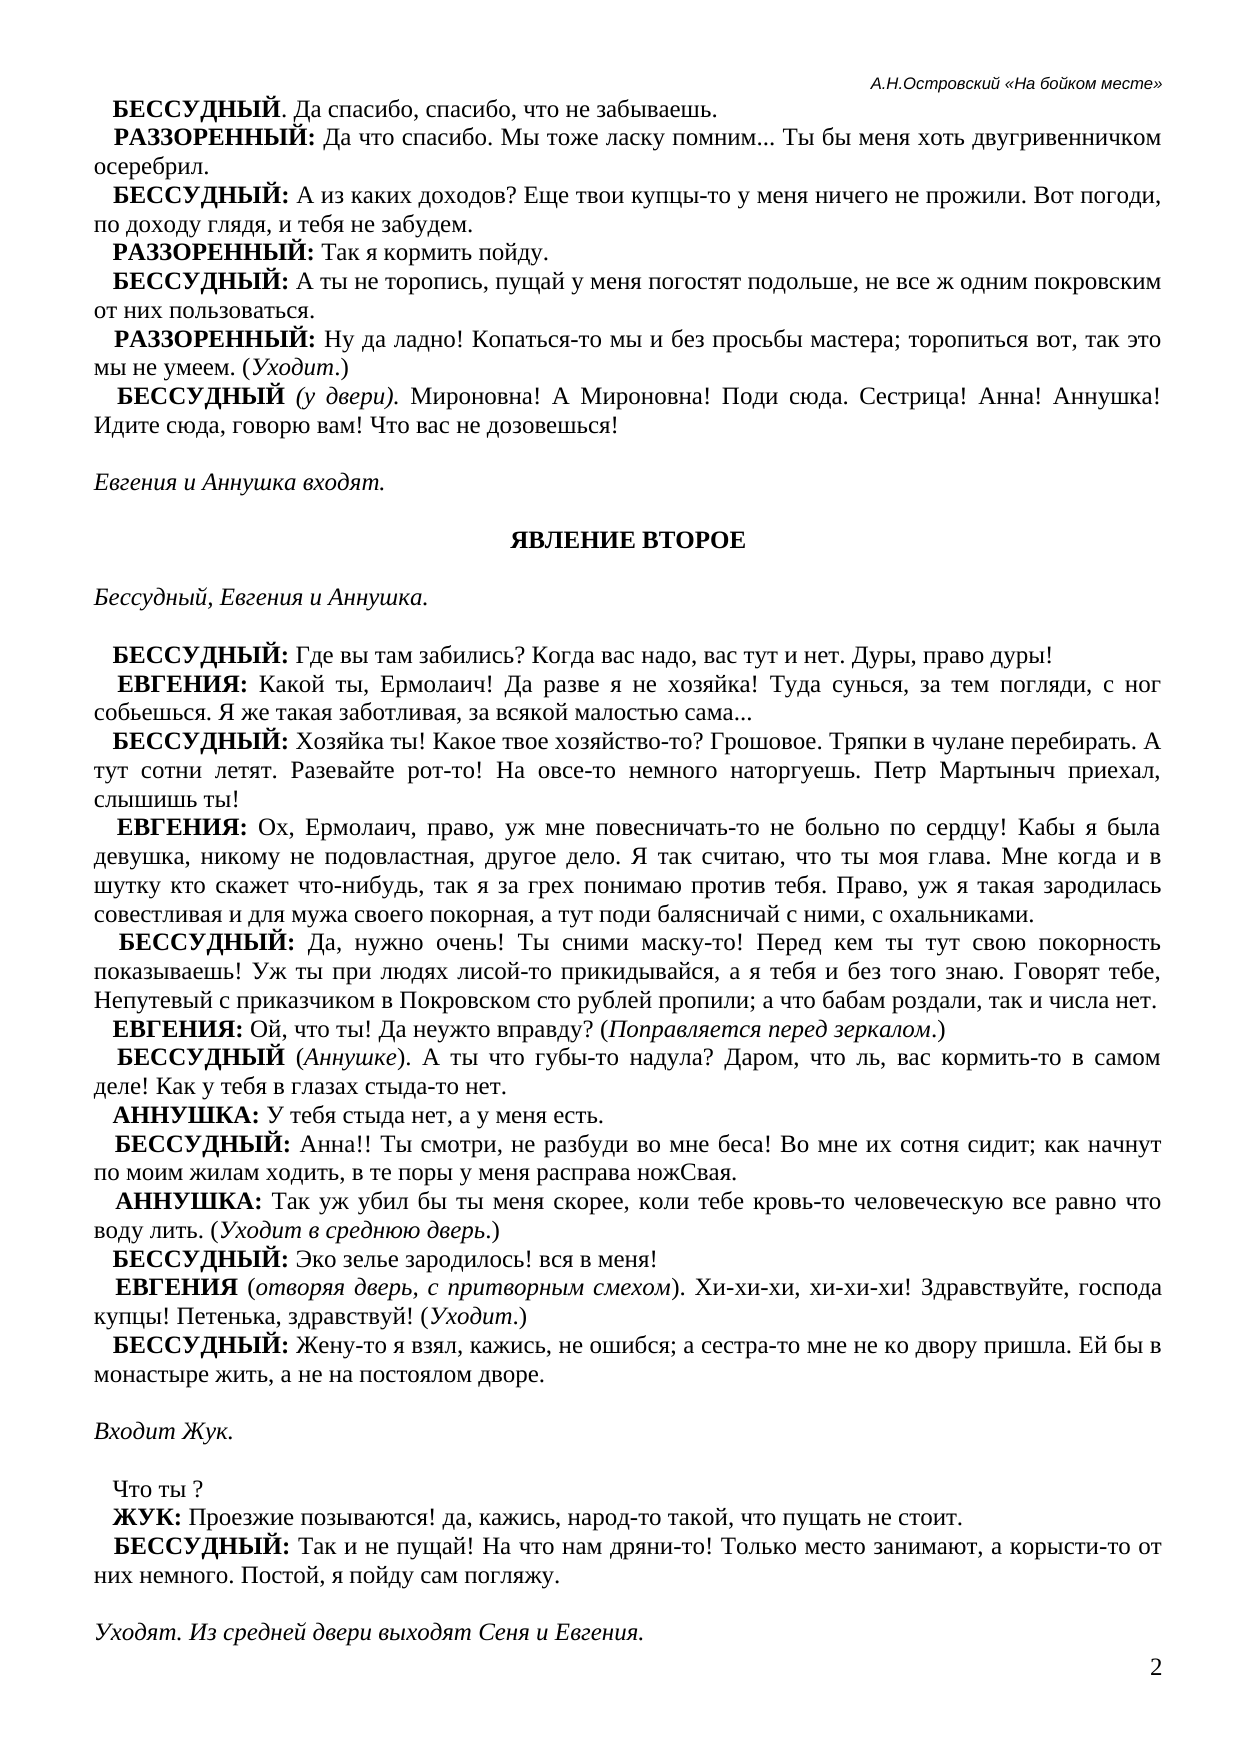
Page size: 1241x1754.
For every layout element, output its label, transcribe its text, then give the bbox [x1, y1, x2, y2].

text БЕССУДНЫЙ: Жену-то я взял, кажись, не ошибся; а сестра-то мне не ко двору пришла. Ей бы в монастыре жить, а не на постоялом дворе. [94, 1330, 1162, 1387]
text БЕССУДНЫЙ: Хозяйка ты! Какое твое хозяйство-то? Грошовое. Тряпки в чулане перебирать. А тут сотни летят. Разевайте рот-то! На овсе-то немного наторгуешь. Петр Мартыныч приехал, слышишь ты! [94, 726, 1162, 812]
text ЖУК: Проезжие позываются! да, кажись, народ-то такой, что пущать не стоит. [94, 1502, 1162, 1531]
text Что ты ? [94, 1474, 1162, 1502]
text ЕВГЕНИЯ: Ох, Ермолаич, право, уж мне повесничать-то не больно по сердцу! Кабы я была девушка, никому не подовластная, другое дело. Я так считаю, что ты моя глава. Мне когда и в шутку кто скажет что-нибудь, так я за грех понимаю против тебя. Право, уж я такая зародилась совестливая и для мужа своего покорная, а тут поди балясничай с ними, с охальниками. [94, 812, 1162, 927]
text РАЗЗОРЕННЫЙ: Ну да ладно! Копаться-то мы и без просьбы мастера; торопиться вот, так это мы не умеем. (Уходит.) [94, 324, 1162, 381]
text БЕССУДНЫЙ: Эко зелье зародилось! вся в меня! [94, 1244, 1162, 1272]
text БЕССУДНЫЙ (Аннушке). А ты что губы-то надула? Даром, что ль, вас кормить-то в самом деле! Как у тебя в глазах стыда-то нет. [94, 1042, 1162, 1100]
text РАЗЗОРЕННЫЙ: Да что спасибо. Мы тоже ласку помним... Ты бы меня хоть двугривенничком осеребрил. [94, 122, 1162, 180]
text БЕССУДНЫЙ: Так и не пущай! На что нам дряни-то! Только место занимают, а корысти-то от них немного. Постой, я пойду сам погляжу. [94, 1531, 1162, 1589]
text БЕССУДНЫЙ. Да спасибо, спасибо, что не забываешь. [94, 94, 1162, 122]
text БЕССУДНЫЙ: Да, нужно очень! Ты сними маску-то! Перед кем ты тут свою покорность показываешь! Уж ты при людях лисой-то прикидывайся, а я тебя и без того знаю. Говорят тебе, Непутевый с приказчиком в Покровском сто рублей пропили; а что бабам роздали, так и числа нет. [94, 927, 1162, 1014]
text Входит Жук. [94, 1416, 1162, 1445]
text БЕССУДНЫЙ: А из каких доходов? Еще твои купцы-то у меня ничего не прожили. Вот погоди, по доходу глядя, и тебя не забудем. [94, 180, 1162, 237]
text Уходят. Из средней двери выходят Сеня и Евгения. [94, 1617, 1162, 1646]
text ЕВГЕНИЯ: Какой ты, Ермолаич! Да разве я не хозяйка! Туда сунься, за тем погляди, с ног собьешься. Я же такая заботливая, за всякой малостью сама... [94, 669, 1162, 726]
text ЕВГЕНИЯ (отворяя дверь, с притворным смехом). Хи-хи-хи, хи-хи-хи! Здравствуйте, господа купцы! Петенька, здравствуй! (Уходит.) [94, 1272, 1162, 1330]
text Бессудный, Евгения и Аннушка. [94, 582, 1162, 611]
text БЕССУДНЫЙ: А ты не торопись, пущай у меня погостят подольше, не все ж одним покровским от них пользоваться. [94, 266, 1162, 324]
text БЕССУДНЫЙ: Где вы там забились? Когда вас надо, вас тут и нет. Дуры, право дуры! [94, 640, 1162, 669]
text Евгения и Аннушка входят. [94, 467, 1162, 496]
text АННУШКА: Так уж убил бы ты меня скорее, коли тебе кровь-то человеческую все равно что воду лить. (Уходит в среднюю дверь.) [94, 1186, 1162, 1244]
text БЕССУДНЫЙ (у двери). Мироновна! А Мироновна! Поди сюда. Сестрица! Анна! Аннушка! Идите сюда, говорю вам! Что вас не дозовешься! [94, 381, 1162, 439]
text АННУШКА: У тебя стыда нет, а у меня есть. [94, 1100, 1162, 1129]
text ЯВЛЕНИЕ ВТОРОЕ [94, 525, 1162, 554]
text РАЗЗОРЕННЫЙ: Так я кормить пойду. [94, 237, 1162, 266]
text ЕВГЕНИЯ: Ой, что ты! Да неужто вправду? (Поправляется перед зеркалом.) [94, 1014, 1162, 1042]
text БЕССУДНЫЙ: Анна!! Ты смотри, не разбуди во мне беса! Во мне их сотня сидит; как начнут по моим жилам ходить, в те поры у меня расправа ножСвая. [94, 1129, 1162, 1186]
